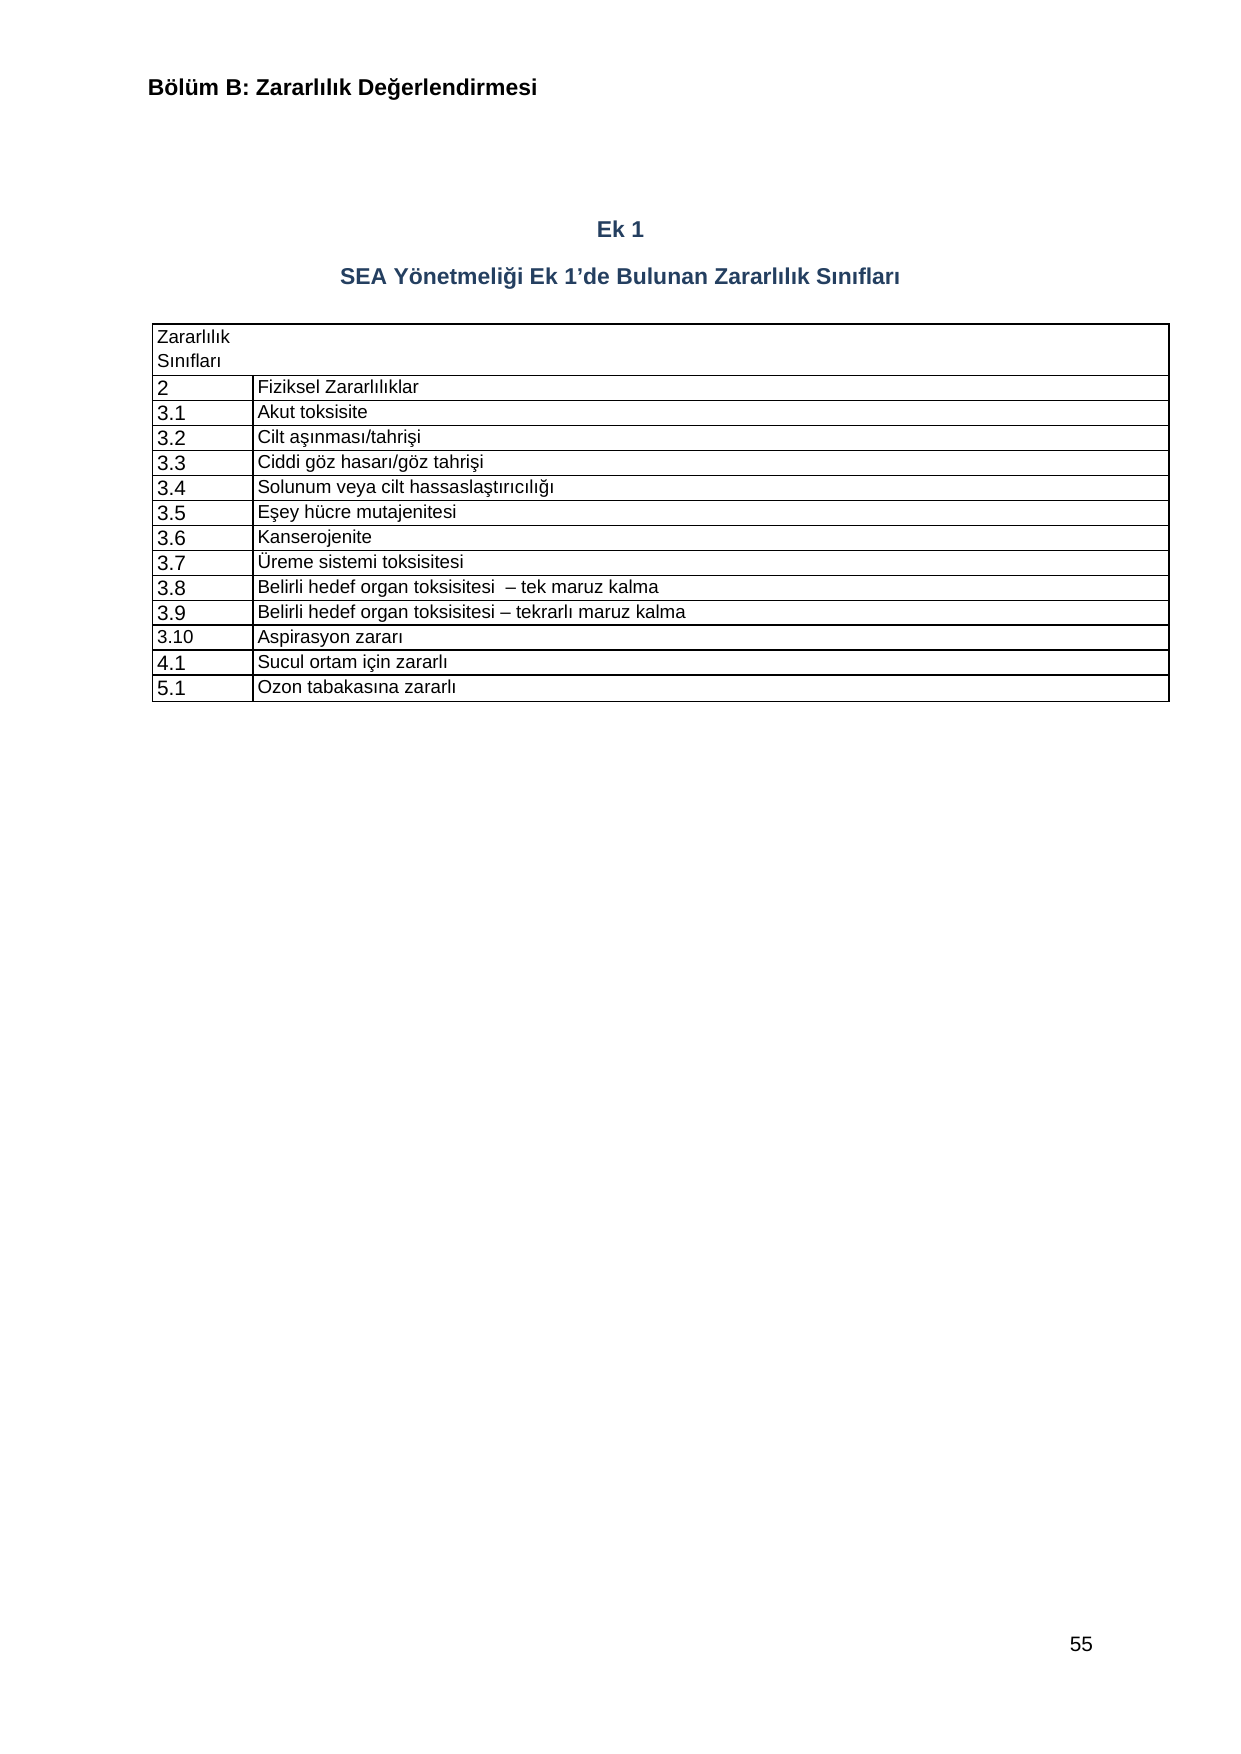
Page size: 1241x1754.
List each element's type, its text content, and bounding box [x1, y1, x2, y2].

subtitle SEA Yönetmeliği Ek 1’de Bulunan Zararlılık Sınıfları [148, 263, 1093, 289]
table_cell 3.10 [153, 626, 252, 649]
table_cell Ozon tabakasına zararlı [254, 676, 1168, 701]
table_cell Aspirasyon zararı [254, 626, 1168, 649]
table_cell Belirli hedef organ toksisitesi – tek maruz kalma [254, 576, 1168, 600]
table_cell 5.1 [153, 676, 252, 701]
table_header Zararlılık Sınıfları [153, 325, 1168, 375]
table_cell Cilt aşınması/tahrişi [254, 426, 1168, 450]
table_cell Sucul ortam için zararlı [254, 651, 1168, 674]
table_cell Ciddi göz hasarı/göz tahrişi [254, 451, 1168, 475]
table_cell Üreme sistemi toksisitesi [254, 551, 1168, 575]
table_cell Eşey hücre mutajenitesi [254, 501, 1168, 525]
table_cell Belirli hedef organ toksisitesi – tekrarlı maruz kalma [254, 601, 1168, 624]
table_cell Solunum veya cilt hassaslaştırıcılığı [254, 476, 1168, 500]
table_cell Fiziksel Zararlılıklar [254, 376, 1168, 400]
table_cell Kanserojenite [254, 526, 1168, 550]
subtitle Ek 1 [148, 216, 1093, 242]
table_cell Akut toksisite [254, 401, 1168, 425]
